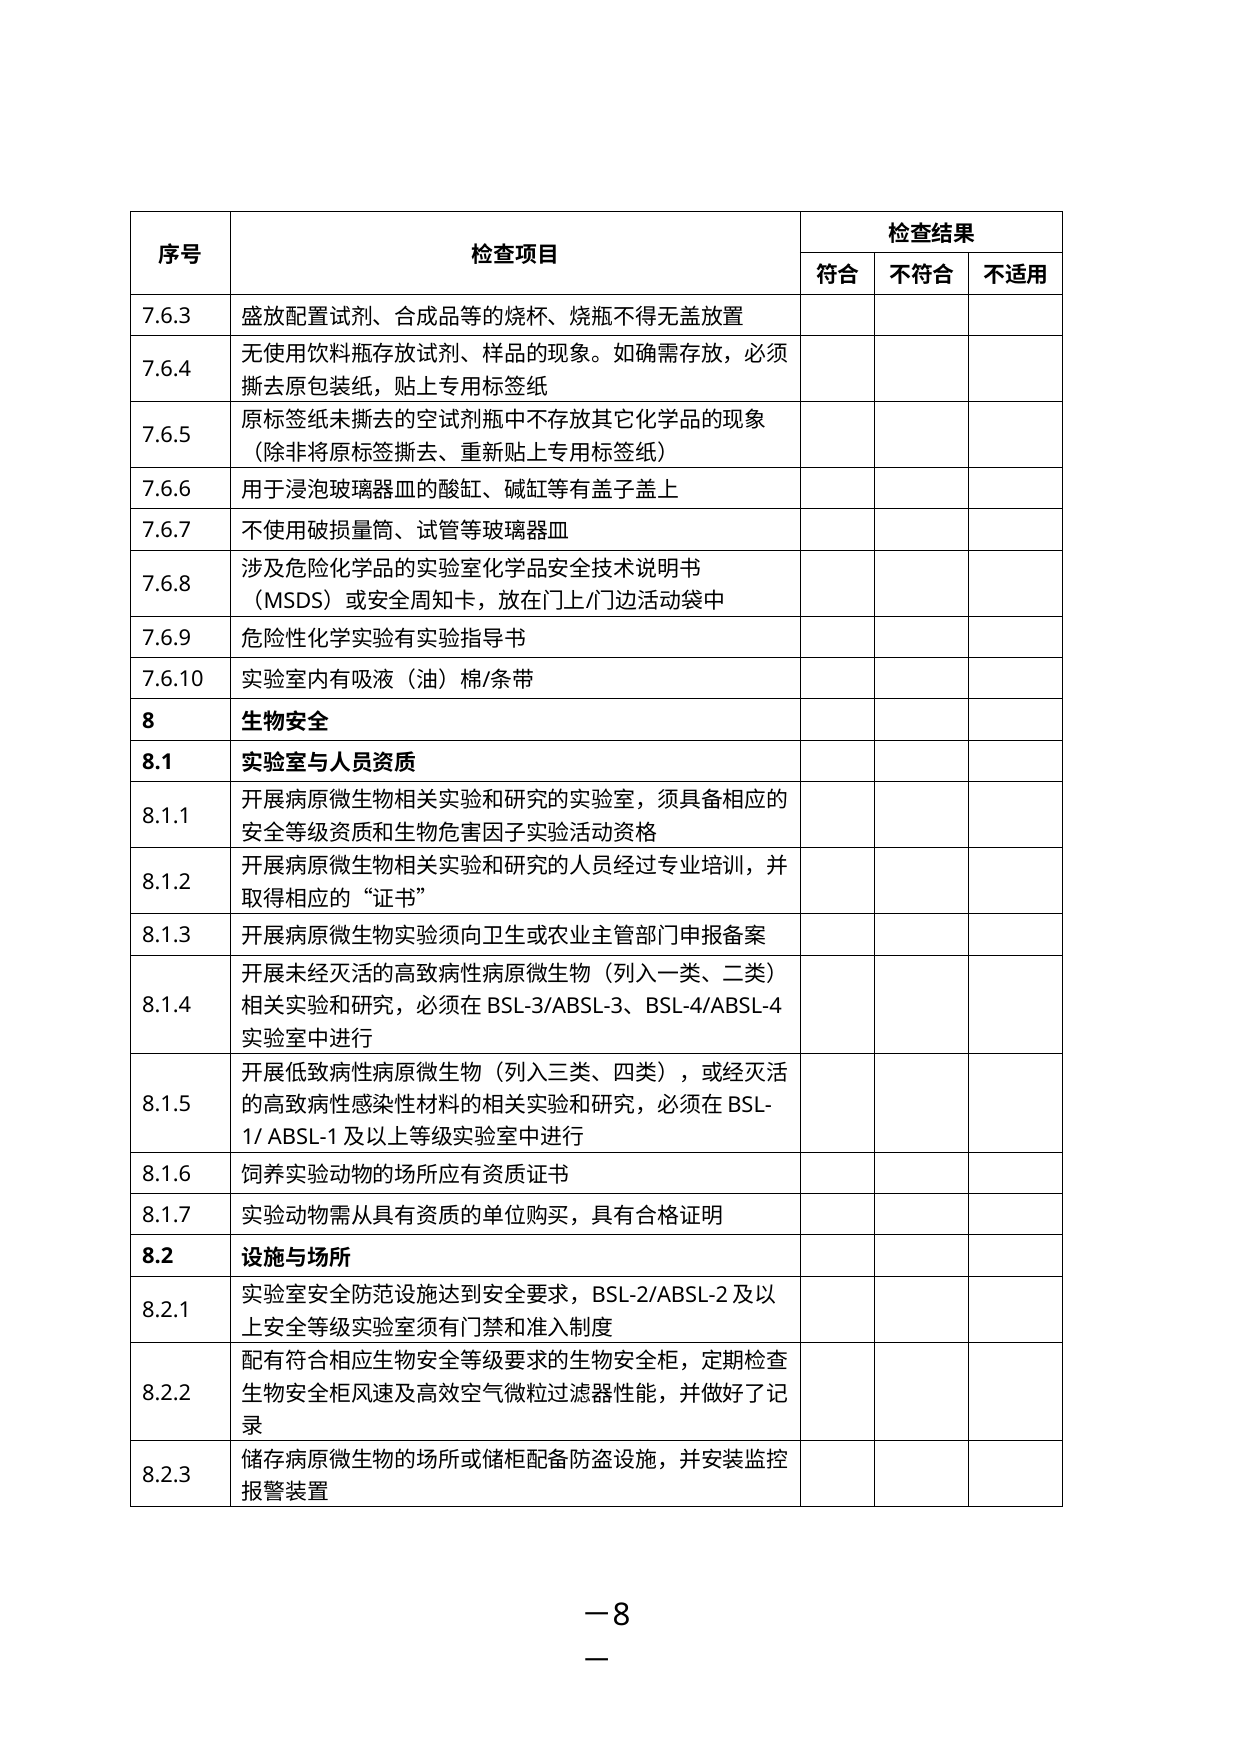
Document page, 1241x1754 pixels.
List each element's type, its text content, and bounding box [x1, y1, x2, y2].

table_header 检查结果 [801, 212, 1062, 252]
table_cell [801, 782, 874, 847]
table_cell [969, 956, 1062, 1053]
table_cell 盛放配置试剂、合成品等的烧杯、烧瓶不得无盖放置 [231, 295, 800, 335]
table_cell 8.1 [131, 741, 230, 781]
table_cell [969, 848, 1062, 913]
table_cell 饲养实验动物的场所应有资质证书 [231, 1153, 800, 1193]
table_cell [969, 699, 1062, 740]
table_cell 8.2.2 [131, 1343, 230, 1440]
table_cell 不适用 [969, 253, 1062, 293]
table_cell 8.1.4 [131, 956, 230, 1053]
table_cell [801, 509, 874, 549]
table_cell 设施与场所 [231, 1235, 800, 1276]
table_cell 7.6.5 [131, 402, 230, 467]
table_cell [801, 295, 874, 335]
table_cell [801, 848, 874, 913]
table_cell [801, 1277, 874, 1342]
table_cell [969, 551, 1062, 616]
table_cell 7.6.8 [131, 551, 230, 616]
table_cell 开展未经灭活的高致病性病原微生物（列入一类、二类）相关实验和研究，必须在BSL-3/ABSL-3、BSL-4/ABSL-4实验室中进行 [231, 956, 800, 1053]
table_cell [801, 914, 874, 954]
table_cell 7.6.4 [131, 336, 230, 401]
table_cell [875, 914, 968, 954]
table_cell 生物安全 [231, 699, 800, 740]
table_cell 实验室安全防范设施达到安全要求，BSL-2/ABSL-2及以上安全等级实验室须有门禁和准入制度 [231, 1277, 800, 1342]
table_cell 8.1.2 [131, 848, 230, 913]
table_cell [875, 658, 968, 698]
table_cell [969, 1235, 1062, 1276]
table_cell [875, 1343, 968, 1440]
table_cell 用于浸泡玻璃器皿的酸缸、碱缸等有盖子盖上 [231, 468, 800, 508]
table_cell 原标签纸未撕去的空试剂瓶中不存放其它化学品的现象（除非将原标签撕去、重新贴上专用标签纸） [231, 402, 800, 467]
table_cell 配有符合相应生物安全等级要求的生物安全柜，定期检查生物安全柜风速及高效空气微粒过滤器性能，并做好了记录 [231, 1343, 800, 1440]
table_cell 涉及危险化学品的实验室化学品安全技术说明书（MSDS）或安全周知卡，放在门上/门边活动袋中 [231, 551, 800, 616]
table_cell [969, 509, 1062, 549]
table_cell [875, 295, 968, 335]
table_cell 8.2 [131, 1235, 230, 1276]
table_cell [875, 1153, 968, 1193]
table_cell [969, 1441, 1062, 1506]
table_cell [969, 1153, 1062, 1193]
table_cell 7.6.6 [131, 468, 230, 508]
table_cell [969, 1277, 1062, 1342]
table_cell [875, 782, 968, 847]
table_cell [801, 699, 874, 740]
table_cell [801, 402, 874, 467]
table_cell [801, 1153, 874, 1193]
table_cell [801, 551, 874, 616]
table_cell 8.1.5 [131, 1054, 230, 1152]
table_cell 开展病原微生物实验须向卫生或农业主管部门申报备案 [231, 914, 800, 954]
table_cell 8.1.1 [131, 782, 230, 847]
table_cell [875, 1441, 968, 1506]
table_cell [801, 617, 874, 657]
table_cell [801, 1194, 874, 1234]
table_cell [875, 1277, 968, 1342]
table_cell [875, 402, 968, 467]
table_cell 8.1.3 [131, 914, 230, 954]
table_cell 8 [131, 699, 230, 740]
table_cell [969, 1054, 1062, 1152]
table_cell [801, 468, 874, 508]
table_cell [801, 1235, 874, 1276]
table_cell [875, 1194, 968, 1234]
table_cell [801, 956, 874, 1053]
table_cell 储存病原微生物的场所或储柜配备防盗设施，并安装监控报警装置 [231, 1441, 800, 1506]
table_cell 7.6.3 [131, 295, 230, 335]
table_cell 符合 [801, 253, 874, 293]
table_cell 7.6.9 [131, 617, 230, 657]
table_cell [875, 468, 968, 508]
table_cell [875, 741, 968, 781]
table_cell 危险性化学实验有实验指导书 [231, 617, 800, 657]
table_cell [969, 468, 1062, 508]
table_cell [969, 295, 1062, 335]
table_cell [875, 848, 968, 913]
table_cell 7.6.7 [131, 509, 230, 549]
table_cell [969, 741, 1062, 781]
table_cell [875, 956, 968, 1053]
table_cell 7.6.10 [131, 658, 230, 698]
table_cell 实验动物需从具有资质的单位购买，具有合格证明 [231, 1194, 800, 1234]
table_cell [969, 1343, 1062, 1440]
table_cell [875, 1235, 968, 1276]
table_cell [801, 1054, 874, 1152]
table_cell [875, 551, 968, 616]
table_cell 开展病原微生物相关实验和研究的实验室，须具备相应的安全等级资质和生物危害因子实验活动资格 [231, 782, 800, 847]
table_cell [969, 1194, 1062, 1234]
table_cell 8.2.1 [131, 1277, 230, 1342]
table_cell 实验室内有吸液（油）棉/条带 [231, 658, 800, 698]
table_cell 开展病原微生物相关实验和研究的人员经过专业培训，并取得相应的“证书” [231, 848, 800, 913]
table_cell [969, 402, 1062, 467]
table_cell [969, 782, 1062, 847]
table_cell [801, 1441, 874, 1506]
table_cell [801, 741, 874, 781]
table_cell [801, 1343, 874, 1440]
table_cell [969, 336, 1062, 401]
table_cell [875, 1054, 968, 1152]
table_cell 不使用破损量筒、试管等玻璃器皿 [231, 509, 800, 549]
table_cell [875, 336, 968, 401]
table_header 检查项目 [231, 212, 800, 293]
table_cell [969, 914, 1062, 954]
table_cell [875, 617, 968, 657]
table_cell 8.1.7 [131, 1194, 230, 1234]
table_cell [969, 658, 1062, 698]
table_cell 不符合 [875, 253, 968, 293]
table_cell 8.1.6 [131, 1153, 230, 1193]
table_cell 8.2.3 [131, 1441, 230, 1506]
table_cell 开展低致病性病原微生物（列入三类、四类），或经灭活的高致病性感染性材料的相关实验和研究，必须在BSL-1/ ABSL-1及以上等级实验室中进行 [231, 1054, 800, 1152]
table_cell [801, 658, 874, 698]
table_cell 实验室与人员资质 [231, 741, 800, 781]
table_header 序号 [131, 212, 230, 293]
table_cell [801, 336, 874, 401]
table_cell [875, 509, 968, 549]
table_cell [875, 699, 968, 740]
table_cell [969, 617, 1062, 657]
table_cell 无使用饮料瓶存放试剂、样品的现象。如确需存放，必须撕去原包装纸，贴上专用标签纸 [231, 336, 800, 401]
